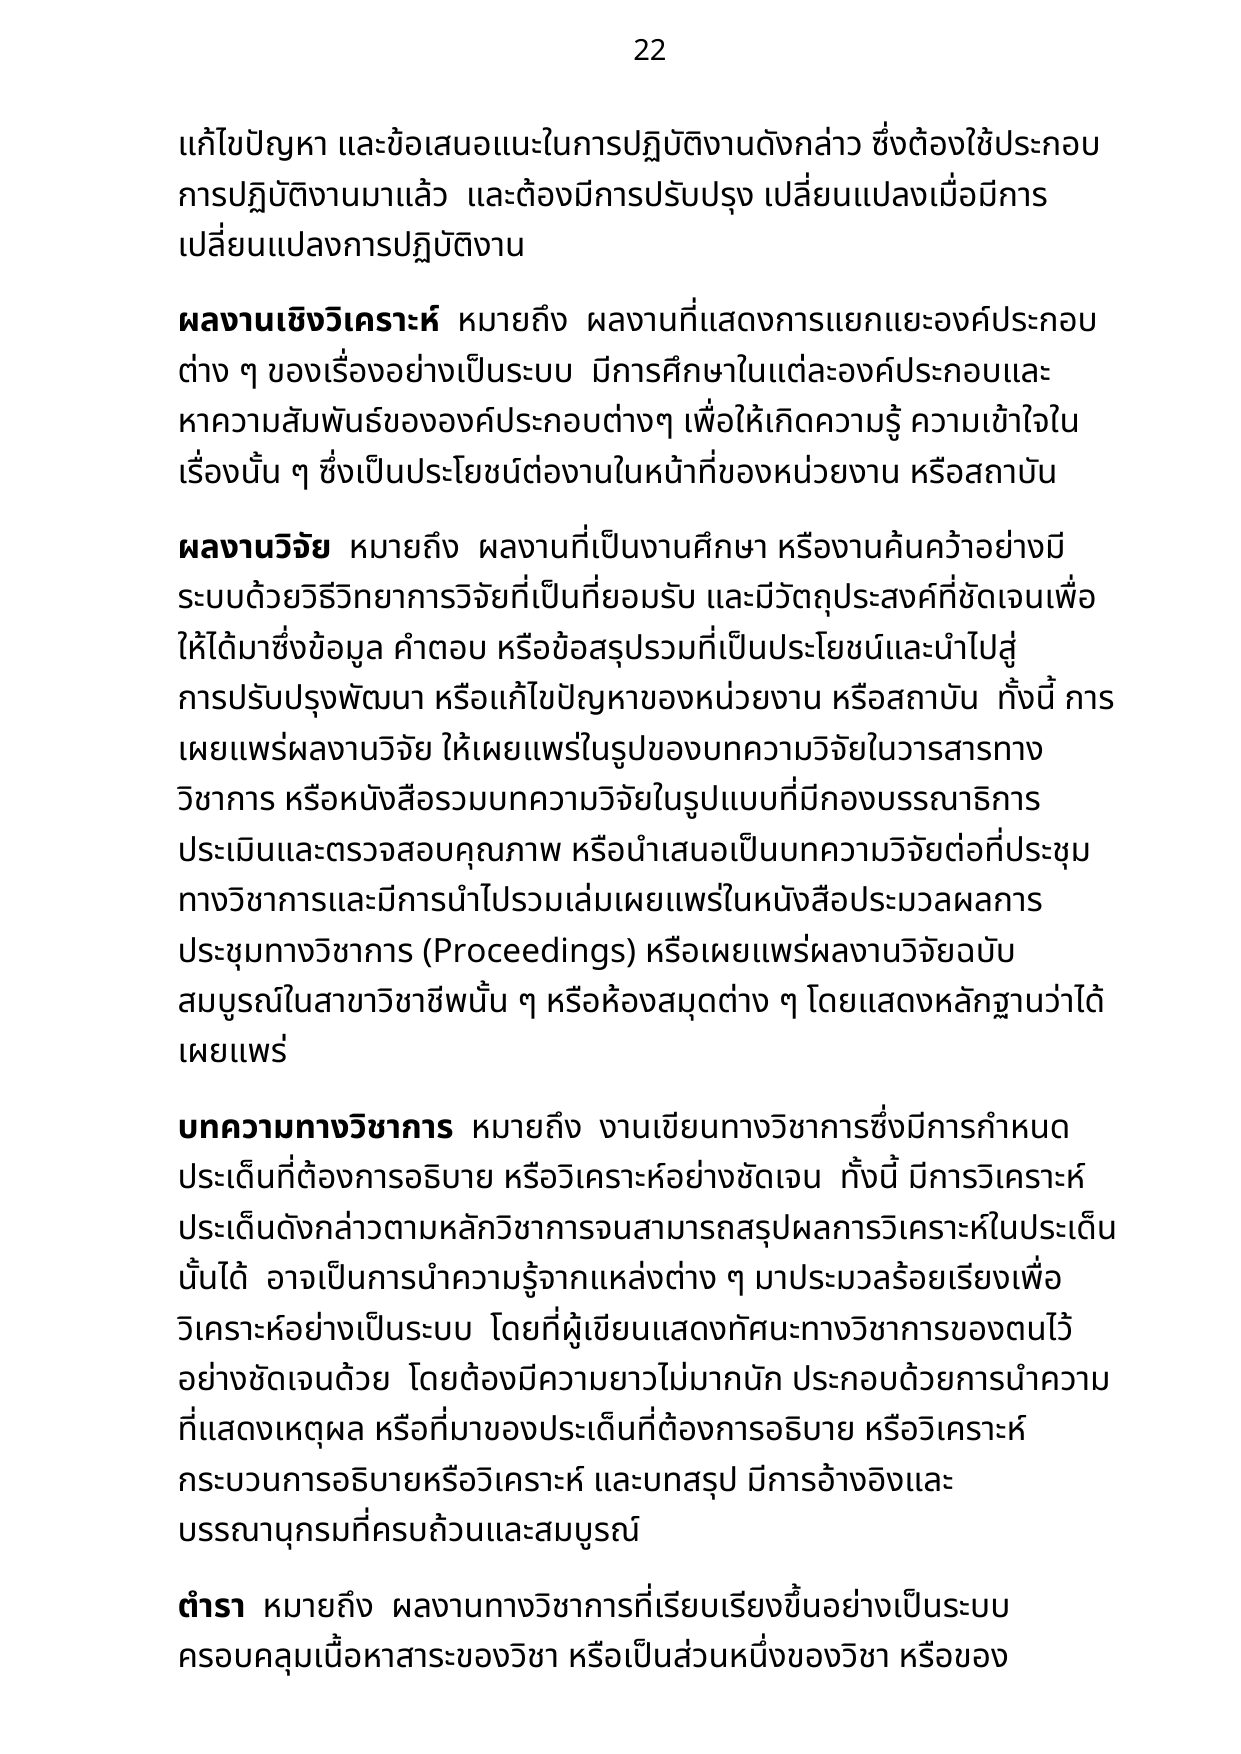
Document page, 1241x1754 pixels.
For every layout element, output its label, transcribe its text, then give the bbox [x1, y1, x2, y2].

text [177, 120, 1122, 271]
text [177, 1582, 1122, 1682]
text ผลงานวิจัย หมายถึง ผลงานที่เป็นงานศึกษา หรืองานค้นคว้าอย่างมีระบบด้วยวิธีวิทยาการวิจัยที่เป็นที่ยอมรับ และมีวัตถุประสงค์ที่ชัดเจนเพื่อให้ได้มาซึ่งข้อมูล คำตอบ หรือข้อสรุปรวมที่เป็นประโยชน์และนำไปสู่ การปรับปรุงพัฒนา หรือแก้ไขปัญหาของหน่วยงาน หรือสถาบัน ทั้งนี้ การเผยแพร่ผลงานวิจัย ให้เผยแพร่ในรูปของบทความวิจัยในวารสารทางวิชาการ หรือหนังสือรวมบทความวิจัยในรูปแบบที่มีกองบรรณาธิการประเมินและตรวจสอบคุณภาพ หรือนำเสนอเป็นบทความวิจัยต่อที่ประชุมทางวิชาการและมีการนำไปรวมเล่มเผยแพร่ในหนังสือประมวลผลการประชุมทางวิชาการ (Proceedings) หรือเผยแพร่ผลงานวิจัยฉบับสมบูรณ์ในสาขาวิชาชีพนั้น ๆ หรือห้องสมุดต่าง ๆ โดยแสดงหลักฐานว่าได้เผยแพร่ [177, 523, 1122, 1078]
text บทความทางวิชาการ หมายถึง งานเขียนทางวิชาการซึ่งมีการกำหนดประเด็นที่ต้องการอธิบาย หรือวิเคราะห์อย่างชัดเจน ทั้งนี้ มีการวิเคราะห์ประเด็นดังกล่าวตามหลักวิชาการจนสามารถสรุปผลการวิเคราะห์ในประเด็นนั้นได้ อาจเป็นการนำความรู้จากแหล่งต่าง ๆ มาประมวลร้อยเรียงเพื่อวิเคราะห์อย่างเป็นระบบ โดยที่ผู้เขียนแสดงทัศนะทางวิชาการของตนไว้อย่างชัดเจนด้วย โดยต้องมีความยาวไม่มากนัก ประกอบด้วยการนำความที่แสดงเหตุผล หรือที่มาของประเด็นที่ต้องการอธิบาย หรือวิเคราะห์ กระบวนการอธิบายหรือวิเคราะห์ และบทสรุป มีการอ้างอิงและบรรณานุกรมที่ครบถ้วนและสมบูรณ์ [177, 1103, 1122, 1557]
text ผลงานเชิงวิเคราะห์ หมายถึง ผลงานที่แสดงการแยกแยะองค์ประกอบต่าง ๆ ของเรื่องอย่างเป็นระบบ มีการศึกษาในแต่ละองค์ประกอบและหาความสัมพันธ์ขององค์ประกอบต่างๆ เพื่อให้เกิดความรู้ ความเข้าใจในเรื่องนั้น ๆ ซึ่งเป็นประโยชน์ต่องานในหน้าที่ของหน่วยงาน หรือสถาบัน [177, 296, 1122, 498]
